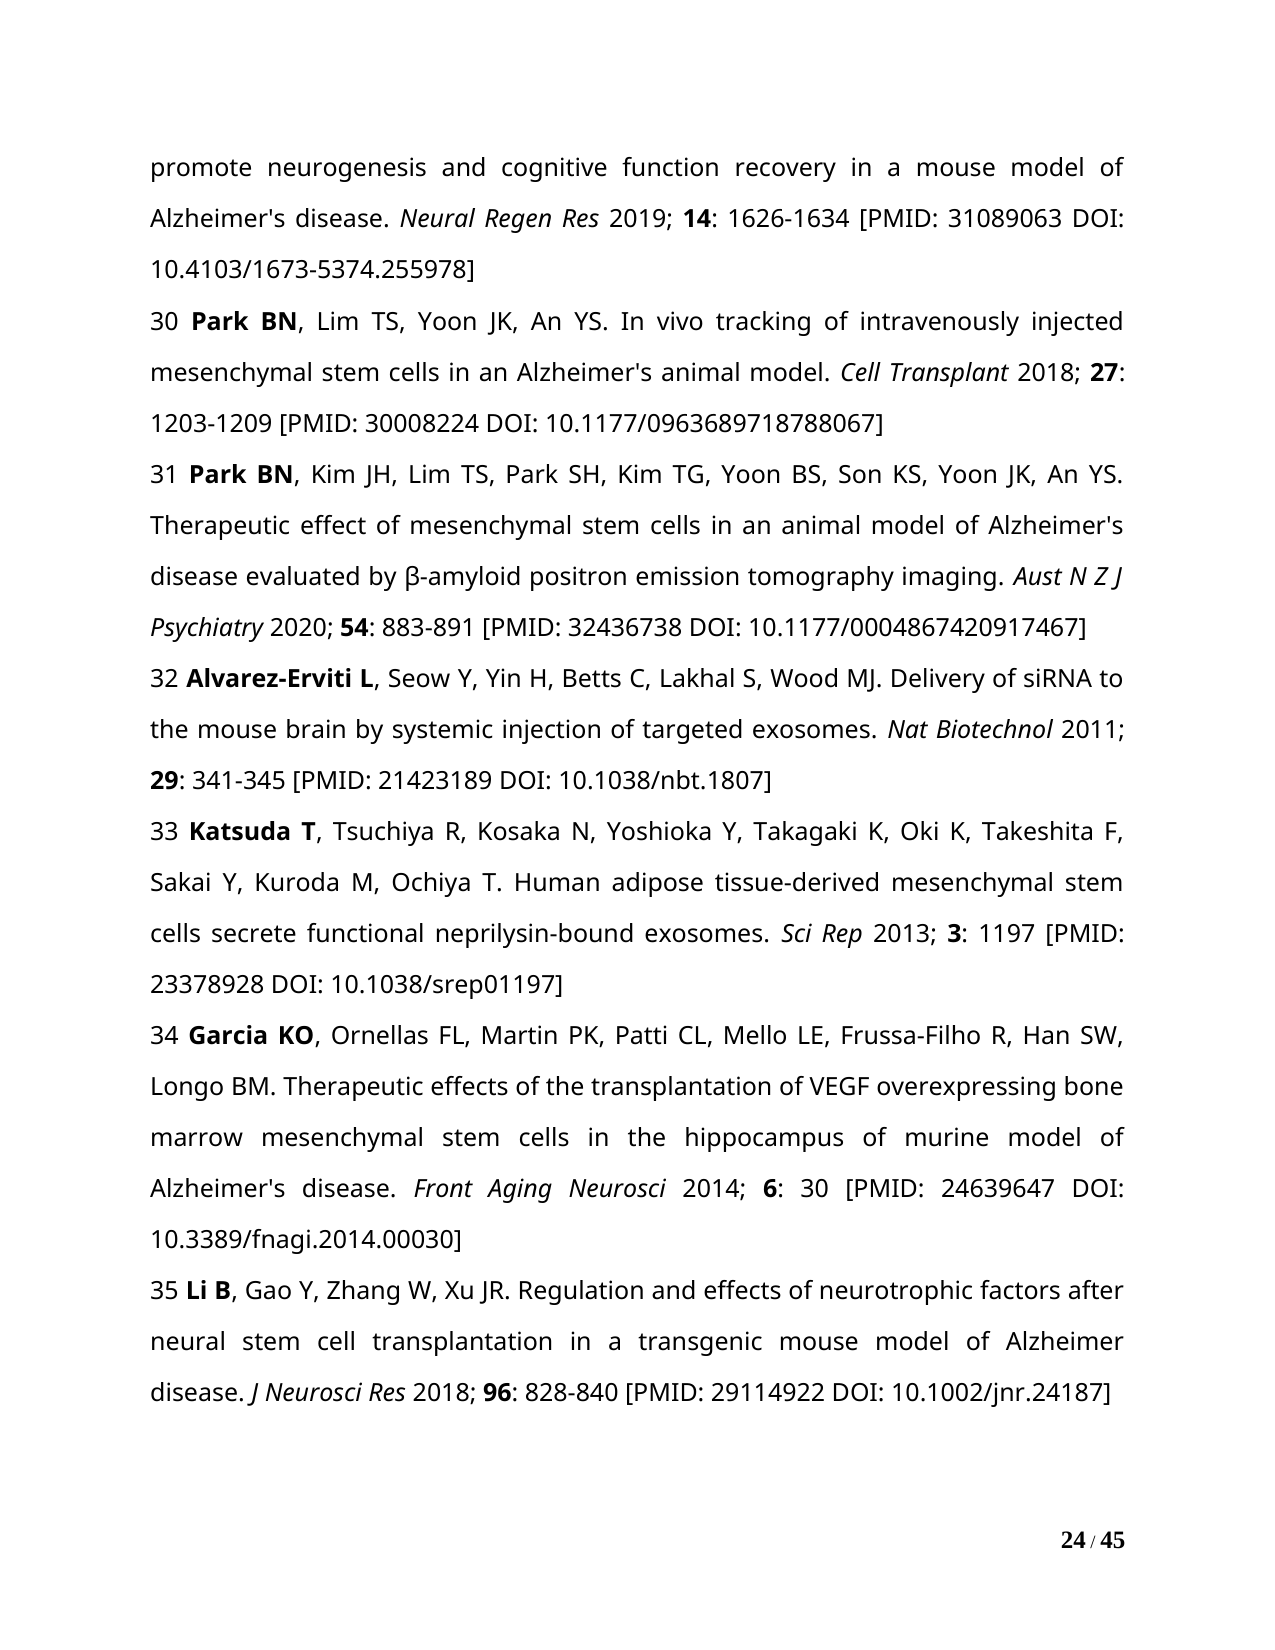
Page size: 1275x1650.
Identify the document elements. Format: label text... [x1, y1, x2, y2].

text 35 Li B, Gao Y, Zhang W, Xu JR. Regulation and effects of neurotrophic factors after neural stem cell transplantation in a transgenic mouse model of Alzheimer disease. J Neurosci Res 2018; 96: 828-840 [PMID: 29114922 DOI: 10.1002/jnr.24187] [150, 1273, 1125, 1409]
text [150, 150, 1125, 286]
text 32 Alvarez-Erviti L, Seow Y, Yin H, Betts C, Lakhal S, Wood MJ. Delivery of siRNA to the mouse brain by systemic injection of targeted exosomes. Nat Biotechnol 2011; 29: 341-345 [PMID: 21423189 DOI: 10.1038/nbt.1807] [150, 660, 1125, 797]
text 31 Park BN, Kim JH, Lim TS, Park SH, Kim TG, Yoon BS, Son KS, Yoon JK, An YS. Therapeutic effect of mesenchymal stem cells in an animal model of Alzheimer's disease evaluated by β-amyloid positron emission tomography imaging. Aust N Z J Psychiatry 2020; 54: 883-891 [PMID: 32436738 DOI: 10.1177/0004867420917467] [150, 456, 1125, 643]
text 33 Katsuda T, Tsuchiya R, Kosaka N, Yoshioka Y, Takagaki K, Oki K, Takeshita F, Sakai Y, Kuroda M, Ochiya T. Human adipose tissue-derived mesenchymal stem cells secrete functional neprilysin-bound exosomes. Sci Rep 2013; 3: 1197 [PMID: 23378928 DOI: 10.1038/srep01197] [150, 813, 1125, 1001]
text 30 Park BN, Lim TS, Yoon JK, An YS. In vivo tracking of intravenously injected mesenchymal stem cells in an Alzheimer's animal model. Cell Transplant 2018; 27: 1203-1209 [PMID: 30008224 DOI: 10.1177/0963689718788067] [150, 303, 1125, 439]
text 34 Garcia KO, Ornellas FL, Martin PK, Patti CL, Mello LE, Frussa-Filho R, Han SW, Longo BM. Therapeutic effects of the transplantation of VEGF overexpressing bone marrow mesenchymal stem cells in the hippocampus of murine model of Alzheimer's disease. Front Aging Neurosci 2014; 6: 30 [PMID: 24639647 DOI: 10.3389/fnagi.2014.00030] [150, 1018, 1125, 1256]
